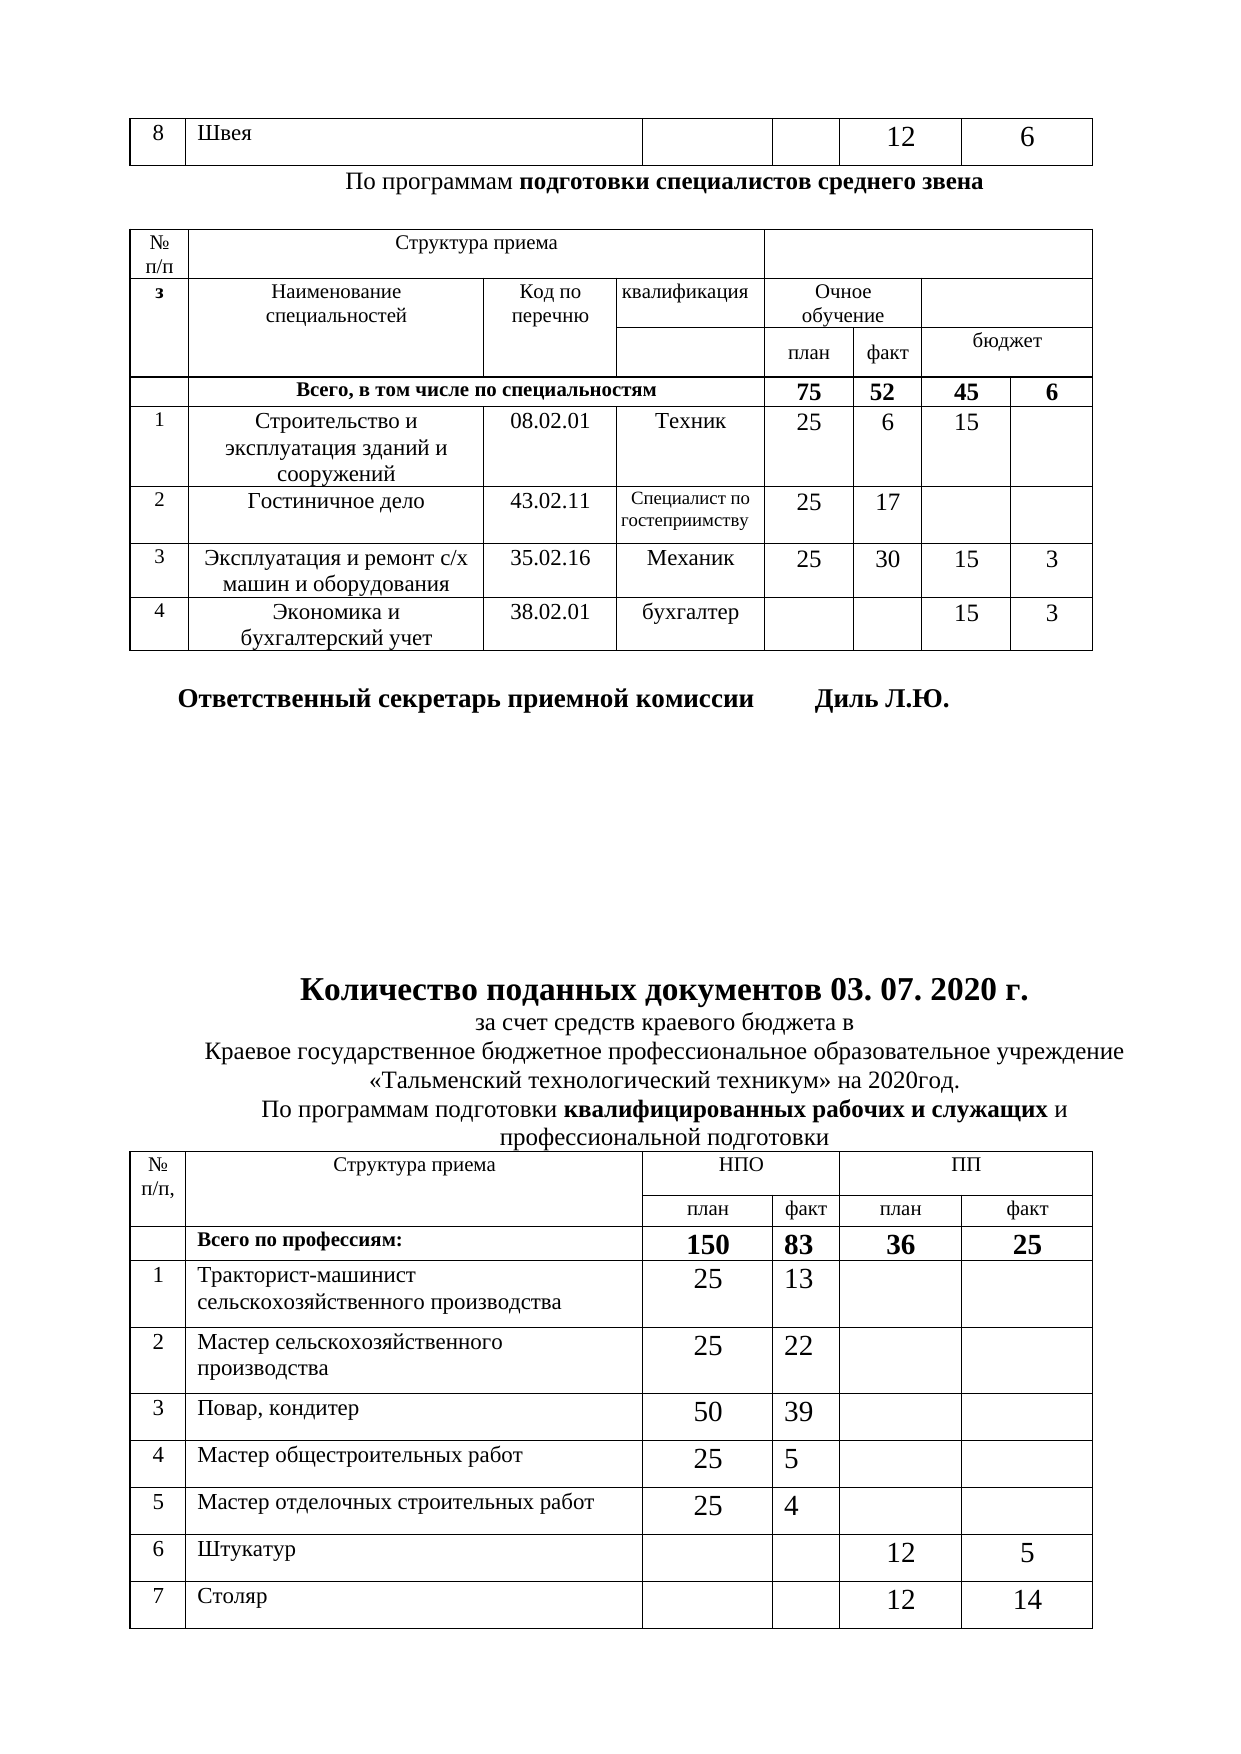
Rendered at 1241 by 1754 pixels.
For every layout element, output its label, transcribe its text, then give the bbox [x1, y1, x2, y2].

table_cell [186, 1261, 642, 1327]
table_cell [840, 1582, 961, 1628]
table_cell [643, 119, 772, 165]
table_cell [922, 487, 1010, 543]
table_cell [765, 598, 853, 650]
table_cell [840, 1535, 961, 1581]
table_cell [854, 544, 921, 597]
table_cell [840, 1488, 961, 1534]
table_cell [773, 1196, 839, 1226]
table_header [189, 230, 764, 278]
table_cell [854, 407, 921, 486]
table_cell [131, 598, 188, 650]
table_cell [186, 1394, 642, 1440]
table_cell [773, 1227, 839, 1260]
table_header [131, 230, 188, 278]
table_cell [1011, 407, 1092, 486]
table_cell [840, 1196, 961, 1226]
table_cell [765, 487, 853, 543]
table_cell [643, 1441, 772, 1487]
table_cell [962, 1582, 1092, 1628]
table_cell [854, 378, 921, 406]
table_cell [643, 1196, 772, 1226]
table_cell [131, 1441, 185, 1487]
text Количество поданных документов 03. 07. 2020 г. [177, 969, 1152, 1007]
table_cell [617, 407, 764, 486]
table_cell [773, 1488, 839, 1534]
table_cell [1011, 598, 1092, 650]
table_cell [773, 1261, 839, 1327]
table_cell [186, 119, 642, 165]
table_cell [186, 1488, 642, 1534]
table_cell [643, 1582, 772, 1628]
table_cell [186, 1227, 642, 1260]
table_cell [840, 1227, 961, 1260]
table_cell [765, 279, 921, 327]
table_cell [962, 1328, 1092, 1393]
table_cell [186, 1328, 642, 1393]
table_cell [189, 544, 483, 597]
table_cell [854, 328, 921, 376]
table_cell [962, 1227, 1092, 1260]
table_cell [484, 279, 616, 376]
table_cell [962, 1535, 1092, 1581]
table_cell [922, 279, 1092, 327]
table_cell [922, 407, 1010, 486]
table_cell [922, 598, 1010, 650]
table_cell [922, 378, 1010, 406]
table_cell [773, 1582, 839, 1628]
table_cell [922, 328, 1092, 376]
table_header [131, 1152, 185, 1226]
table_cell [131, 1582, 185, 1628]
text Краевое государственное бюджетное профессиональное образовательное учреждение «Тальменский технологический техникум» на 2020год. [177, 1036, 1152, 1094]
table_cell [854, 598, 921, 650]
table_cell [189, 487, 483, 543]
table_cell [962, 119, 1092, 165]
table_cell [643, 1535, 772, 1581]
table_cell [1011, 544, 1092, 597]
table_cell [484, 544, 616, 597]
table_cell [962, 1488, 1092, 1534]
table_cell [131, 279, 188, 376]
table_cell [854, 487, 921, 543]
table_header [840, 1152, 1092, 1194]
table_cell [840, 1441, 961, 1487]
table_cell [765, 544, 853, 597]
text По программам подготовки квалифицированных рабочих и служащих и профессиональной подготовки [177, 1094, 1152, 1151]
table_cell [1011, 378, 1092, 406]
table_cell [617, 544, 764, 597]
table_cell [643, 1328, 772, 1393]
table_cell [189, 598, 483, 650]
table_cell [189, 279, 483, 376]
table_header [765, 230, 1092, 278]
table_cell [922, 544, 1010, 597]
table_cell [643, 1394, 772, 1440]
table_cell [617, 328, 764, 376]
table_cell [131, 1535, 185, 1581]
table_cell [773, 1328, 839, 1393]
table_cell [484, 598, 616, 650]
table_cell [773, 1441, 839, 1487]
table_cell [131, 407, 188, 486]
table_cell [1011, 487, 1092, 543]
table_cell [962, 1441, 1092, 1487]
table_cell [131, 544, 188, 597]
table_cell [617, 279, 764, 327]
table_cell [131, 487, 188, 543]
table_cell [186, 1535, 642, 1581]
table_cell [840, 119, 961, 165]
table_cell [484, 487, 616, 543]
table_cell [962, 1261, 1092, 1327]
text за счет средств краевого бюджета в [177, 1007, 1152, 1036]
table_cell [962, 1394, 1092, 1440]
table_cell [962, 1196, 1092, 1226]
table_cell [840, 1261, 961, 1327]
text По программам подготовки специалистов среднего звена [177, 166, 1152, 195]
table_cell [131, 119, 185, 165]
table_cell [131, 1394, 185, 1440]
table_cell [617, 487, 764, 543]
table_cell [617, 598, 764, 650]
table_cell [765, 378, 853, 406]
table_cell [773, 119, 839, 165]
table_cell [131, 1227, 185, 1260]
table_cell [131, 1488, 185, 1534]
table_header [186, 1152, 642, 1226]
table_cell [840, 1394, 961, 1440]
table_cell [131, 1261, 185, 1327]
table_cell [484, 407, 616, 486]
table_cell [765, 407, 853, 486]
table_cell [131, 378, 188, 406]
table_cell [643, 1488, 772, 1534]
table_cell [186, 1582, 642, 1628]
text Ответственный секретарь приемной комиссии Диль Л.Ю. [177, 683, 1152, 714]
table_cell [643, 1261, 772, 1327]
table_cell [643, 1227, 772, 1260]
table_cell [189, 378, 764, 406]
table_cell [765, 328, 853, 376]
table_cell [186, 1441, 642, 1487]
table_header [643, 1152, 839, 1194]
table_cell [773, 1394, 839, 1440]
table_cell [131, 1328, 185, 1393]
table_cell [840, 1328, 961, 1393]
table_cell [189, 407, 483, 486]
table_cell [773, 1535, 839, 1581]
